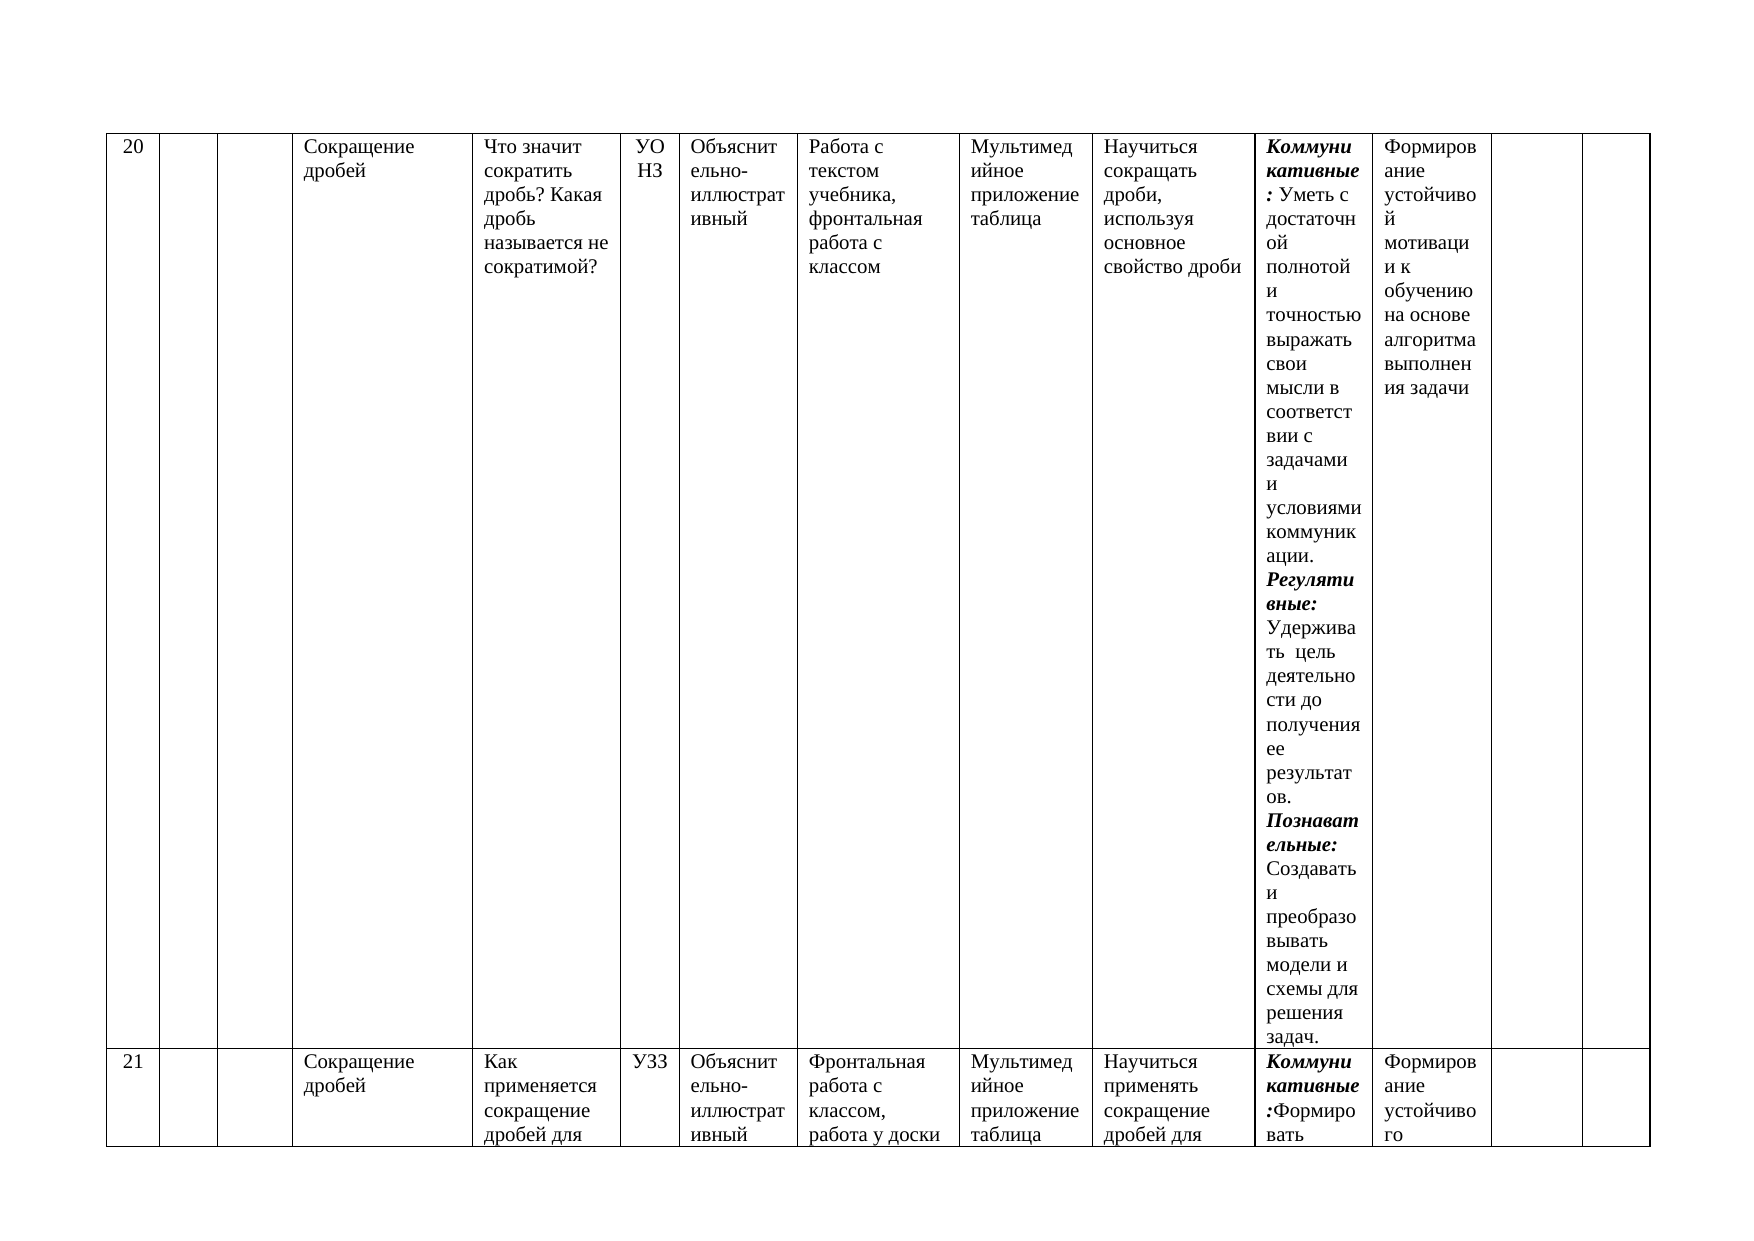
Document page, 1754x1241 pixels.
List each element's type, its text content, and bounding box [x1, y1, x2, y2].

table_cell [960, 134, 1092, 1048]
table_cell [160, 134, 217, 1048]
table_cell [473, 1049, 620, 1146]
table_cell 21 [107, 1049, 159, 1146]
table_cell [960, 1049, 1092, 1146]
table_cell 20 [107, 134, 159, 1048]
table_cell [1093, 1049, 1254, 1146]
table_cell Сокращение дробей [293, 134, 472, 1048]
table_cell [1492, 1049, 1582, 1146]
table_cell [1583, 134, 1649, 1048]
table_cell [218, 1049, 292, 1146]
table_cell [680, 1049, 797, 1146]
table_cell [680, 134, 797, 1048]
table_cell [1492, 134, 1582, 1048]
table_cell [1256, 1049, 1372, 1146]
table_cell Научиться сокращать дроби, используя основное свойство дроби [1093, 134, 1254, 1048]
table_cell [1583, 1049, 1649, 1146]
table_cell Формирование устойчивой мотивации к обучению на основе алгоритма выполнения задачи [1373, 134, 1491, 1048]
table_cell Что значит сократить дробь? Какая дробь называется не сократимой? [473, 134, 620, 1048]
table_cell [218, 134, 292, 1048]
table_cell Работа с текстом учебника, фронтальная работа с классом [798, 134, 959, 1048]
table_cell УОНЗ [621, 134, 679, 1048]
table_cell [160, 1049, 217, 1146]
table_cell Сокращение дробей [293, 1049, 472, 1146]
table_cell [1373, 1049, 1491, 1146]
table_cell Коммуникативные: Уметь с достаточной полнотой и точностью выражать свои мысли в соответствии с задачами и условиями коммуникации. Регулятивные: Удерживать цель деятельности до получения ее результатов. Познавательные: Создавать и преобразовывать модели и схемы для решения задач. [1256, 134, 1372, 1048]
table_cell УЗЗ [621, 1049, 679, 1146]
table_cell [798, 1049, 959, 1146]
